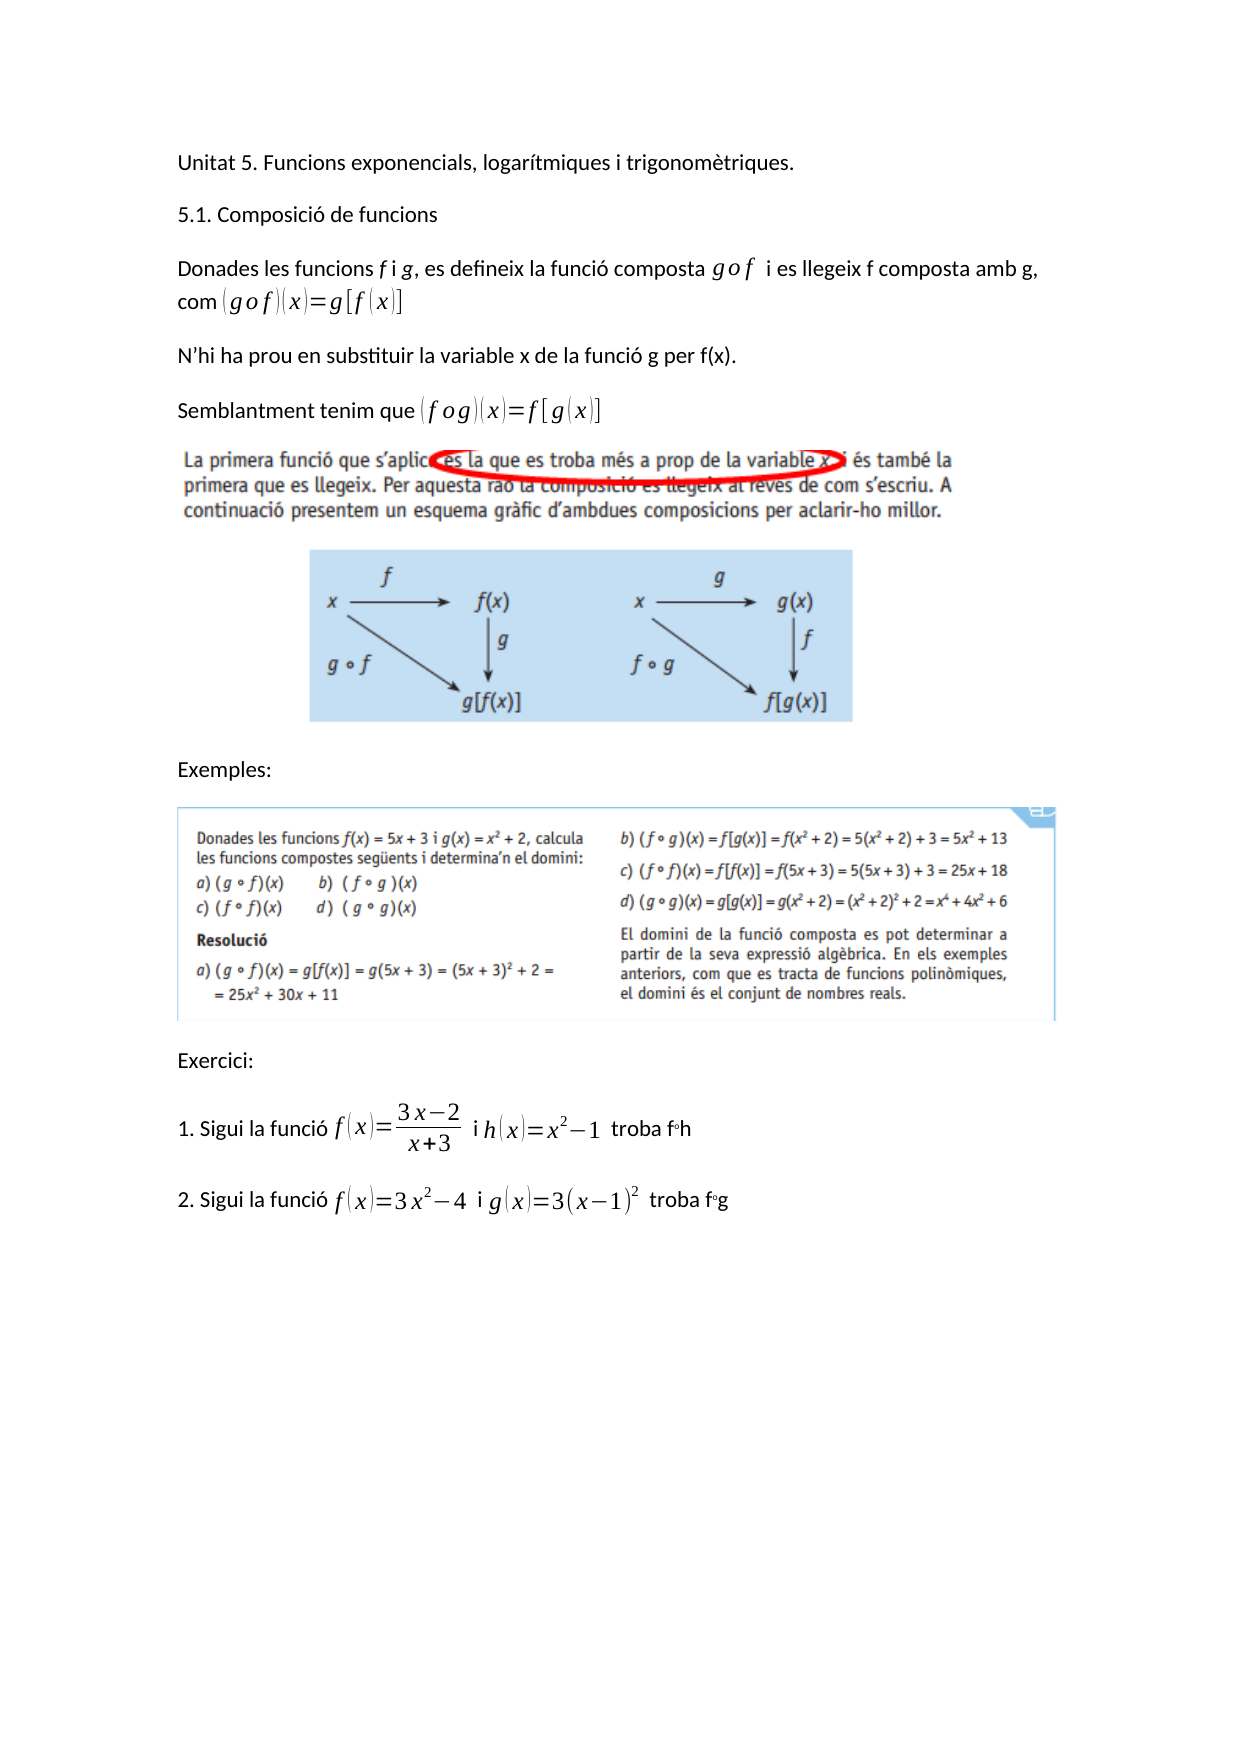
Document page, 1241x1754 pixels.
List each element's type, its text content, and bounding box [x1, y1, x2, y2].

text Unitat 5. Funcions exponencials, logarítmiques i trigonomètriques. [177, 148, 1063, 176]
picture [177, 807, 1063, 1021]
text Exemples: [177, 755, 1063, 783]
text N’hi ha prou en substituir la variable x de la funció g per f(x). [177, 341, 1063, 369]
text 1. Sigui la funció i troba foh [177, 1099, 1063, 1158]
text 2. Sigui la funció i troba fog [177, 1183, 1063, 1216]
text 5.1. Composició de funcions [177, 201, 1063, 229]
text Semblantment tenim que [177, 394, 1063, 425]
picture [177, 450, 974, 730]
text Donades les funcions f i g, es defineix la funció composta i es llegeix f composta amb g, com [177, 254, 1063, 316]
text Exercici: [177, 1046, 1063, 1074]
